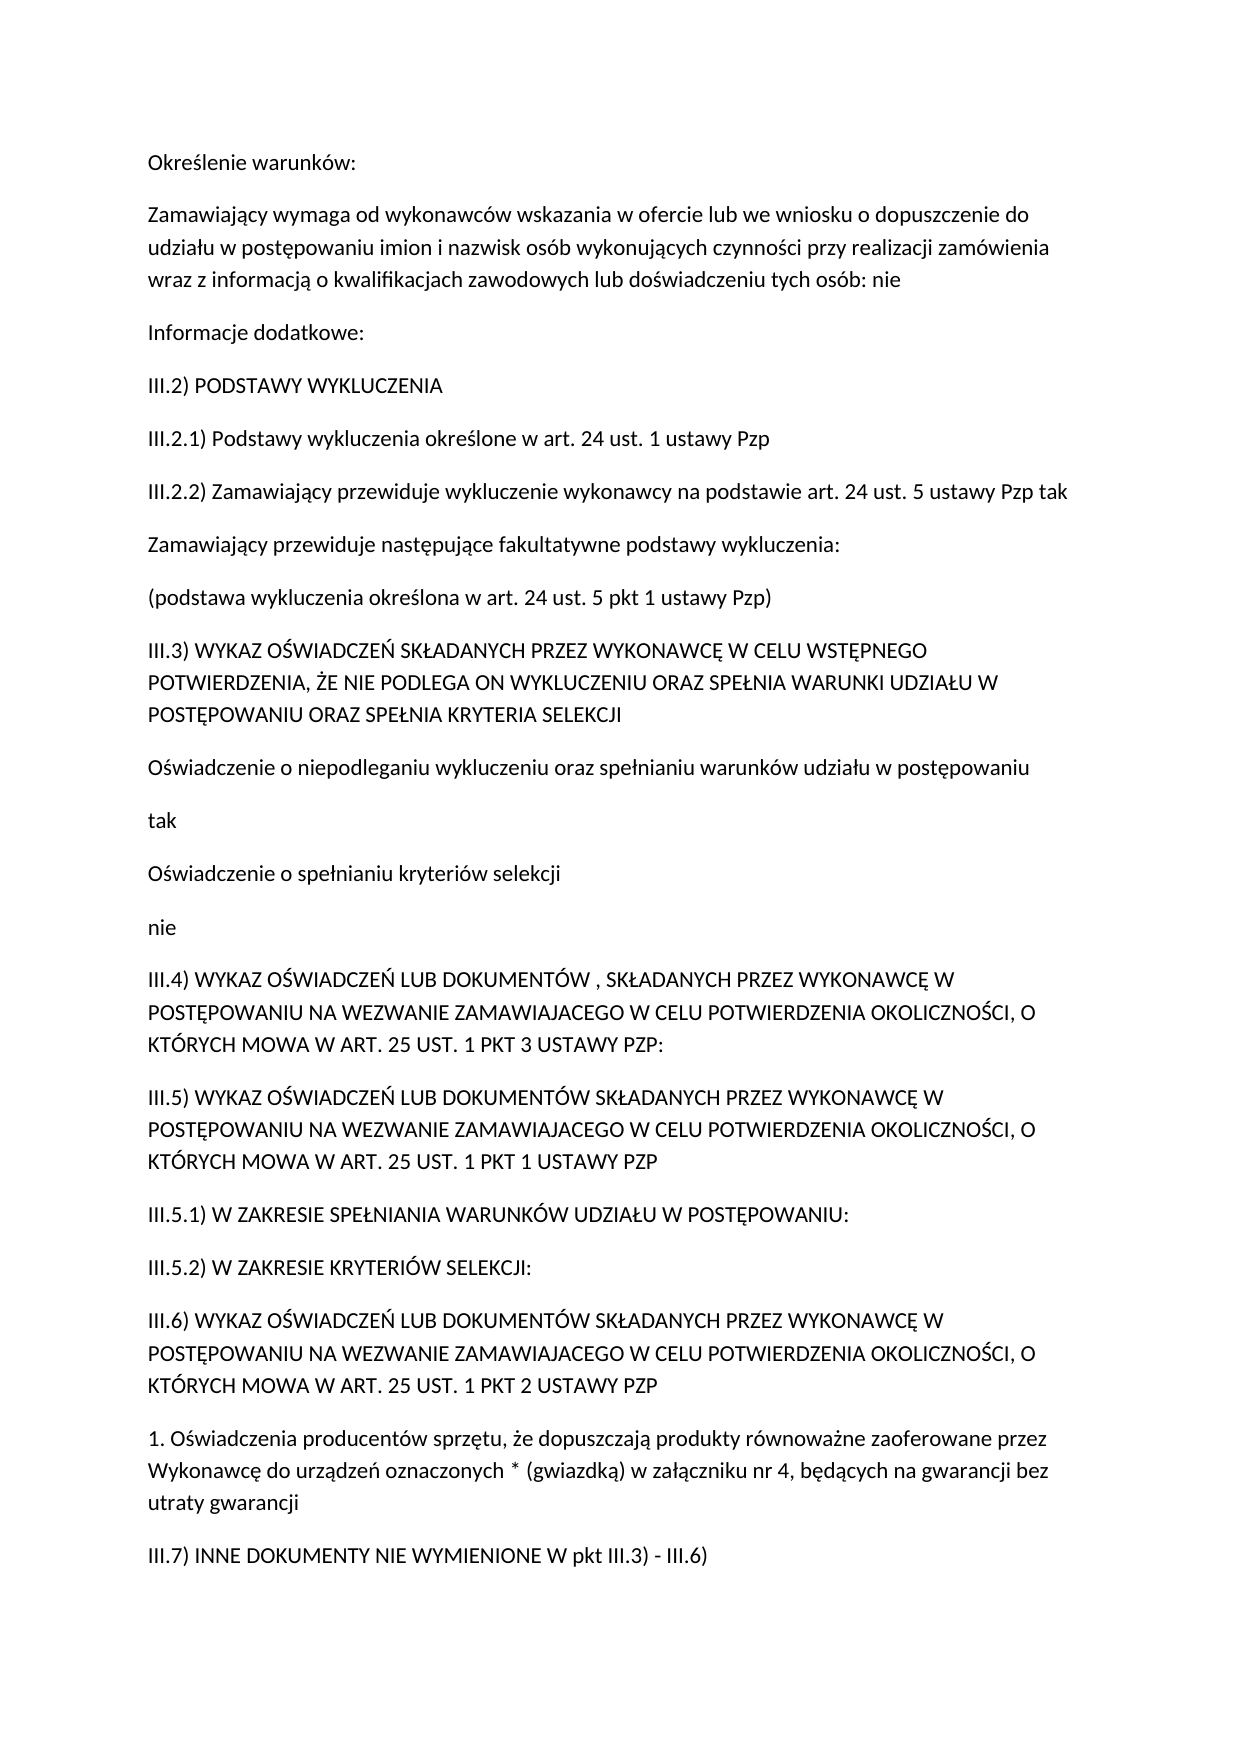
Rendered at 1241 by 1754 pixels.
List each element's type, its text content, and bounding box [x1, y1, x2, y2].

text III.2.1) Podstawy wykluczenia określone w art. 24 ust. 1 ustawy Pzp [148, 424, 1093, 452]
text III.7) INNE DOKUMENTY NIE WYMIENIONE W pkt III.3) - III.6) [148, 1541, 1093, 1569]
text Informacje dodatkowe: [148, 318, 1093, 346]
text Oświadczenie o spełnianiu kryteriów selekcji [148, 859, 1093, 888]
text nie [148, 913, 1093, 941]
text Zamawiający przewiduje następujące fakultatywne podstawy wykluczenia: [148, 530, 1093, 558]
text III.5.1) W ZAKRESIE SPEŁNIANIA WARUNKÓW UDZIAŁU W POSTĘPOWANIU: [148, 1200, 1093, 1228]
text Określenie warunków: [148, 148, 1093, 176]
text Oświadczenie o niepodleganiu wykluczeniu oraz spełnianiu warunków udziału w postępowaniu [148, 753, 1093, 782]
text 1. Oświadczenia producentów sprzętu, że dopuszczają produkty równoważne zaoferowane przez Wykonawcę do urządzeń oznaczonych * (gwiazdką) w załączniku nr 4, będących na gwarancji bez utraty gwarancji [148, 1424, 1093, 1516]
text III.5) WYKAZ OŚWIADCZEŃ LUB DOKUMENTÓW SKŁADANYCH PRZEZ WYKONAWCĘ W POSTĘPOWANIU NA WEZWANIE ZAMAWIAJACEGO W CELU POTWIERDZENIA OKOLICZNOŚCI, O KTÓRYCH MOWA W ART. 25 UST. 1 PKT 1 USTAWY PZP [148, 1083, 1093, 1175]
text III.3) WYKAZ OŚWIADCZEŃ SKŁADANYCH PRZEZ WYKONAWCĘ W CELU WSTĘPNEGO POTWIERDZENIA, ŻE NIE PODLEGA ON WYKLUCZENIU ORAZ SPEŁNIA WARUNKI UDZIAŁU W POSTĘPOWANIU ORAZ SPEŁNIA KRYTERIA SELEKCJI [148, 636, 1093, 728]
text (podstawa wykluczenia określona w art. 24 ust. 5 pkt 1 ustawy Pzp) [148, 583, 1093, 611]
text III.6) WYKAZ OŚWIADCZEŃ LUB DOKUMENTÓW SKŁADANYCH PRZEZ WYKONAWCĘ W POSTĘPOWANIU NA WEZWANIE ZAMAWIAJACEGO W CELU POTWIERDZENIA OKOLICZNOŚCI, O KTÓRYCH MOWA W ART. 25 UST. 1 PKT 2 USTAWY PZP [148, 1306, 1093, 1399]
text III.4) WYKAZ OŚWIADCZEŃ LUB DOKUMENTÓW , SKŁADANYCH PRZEZ WYKONAWCĘ W POSTĘPOWANIU NA WEZWANIE ZAMAWIAJACEGO W CELU POTWIERDZENIA OKOLICZNOŚCI, O KTÓRYCH MOWA W ART. 25 UST. 1 PKT 3 USTAWY PZP: [148, 966, 1093, 1058]
text III.5.2) W ZAKRESIE KRYTERIÓW SELEKCJI: [148, 1253, 1093, 1281]
text III.2.2) Zamawiający przewiduje wykluczenie wykonawcy na podstawie art. 24 ust. 5 ustawy Pzp tak [148, 477, 1093, 505]
text III.2) PODSTAWY WYKLUCZENIA [148, 371, 1093, 399]
text Zamawiający wymaga od wykonawców wskazania w ofercie lub we wniosku o dopuszczenie do udziału w postępowaniu imion i nazwisk osób wykonujących czynności przy realizacji zamówienia wraz z informacją o kwalifikacjach zawodowych lub doświadczeniu tych osób: nie [148, 201, 1093, 293]
text tak [148, 807, 1093, 834]
